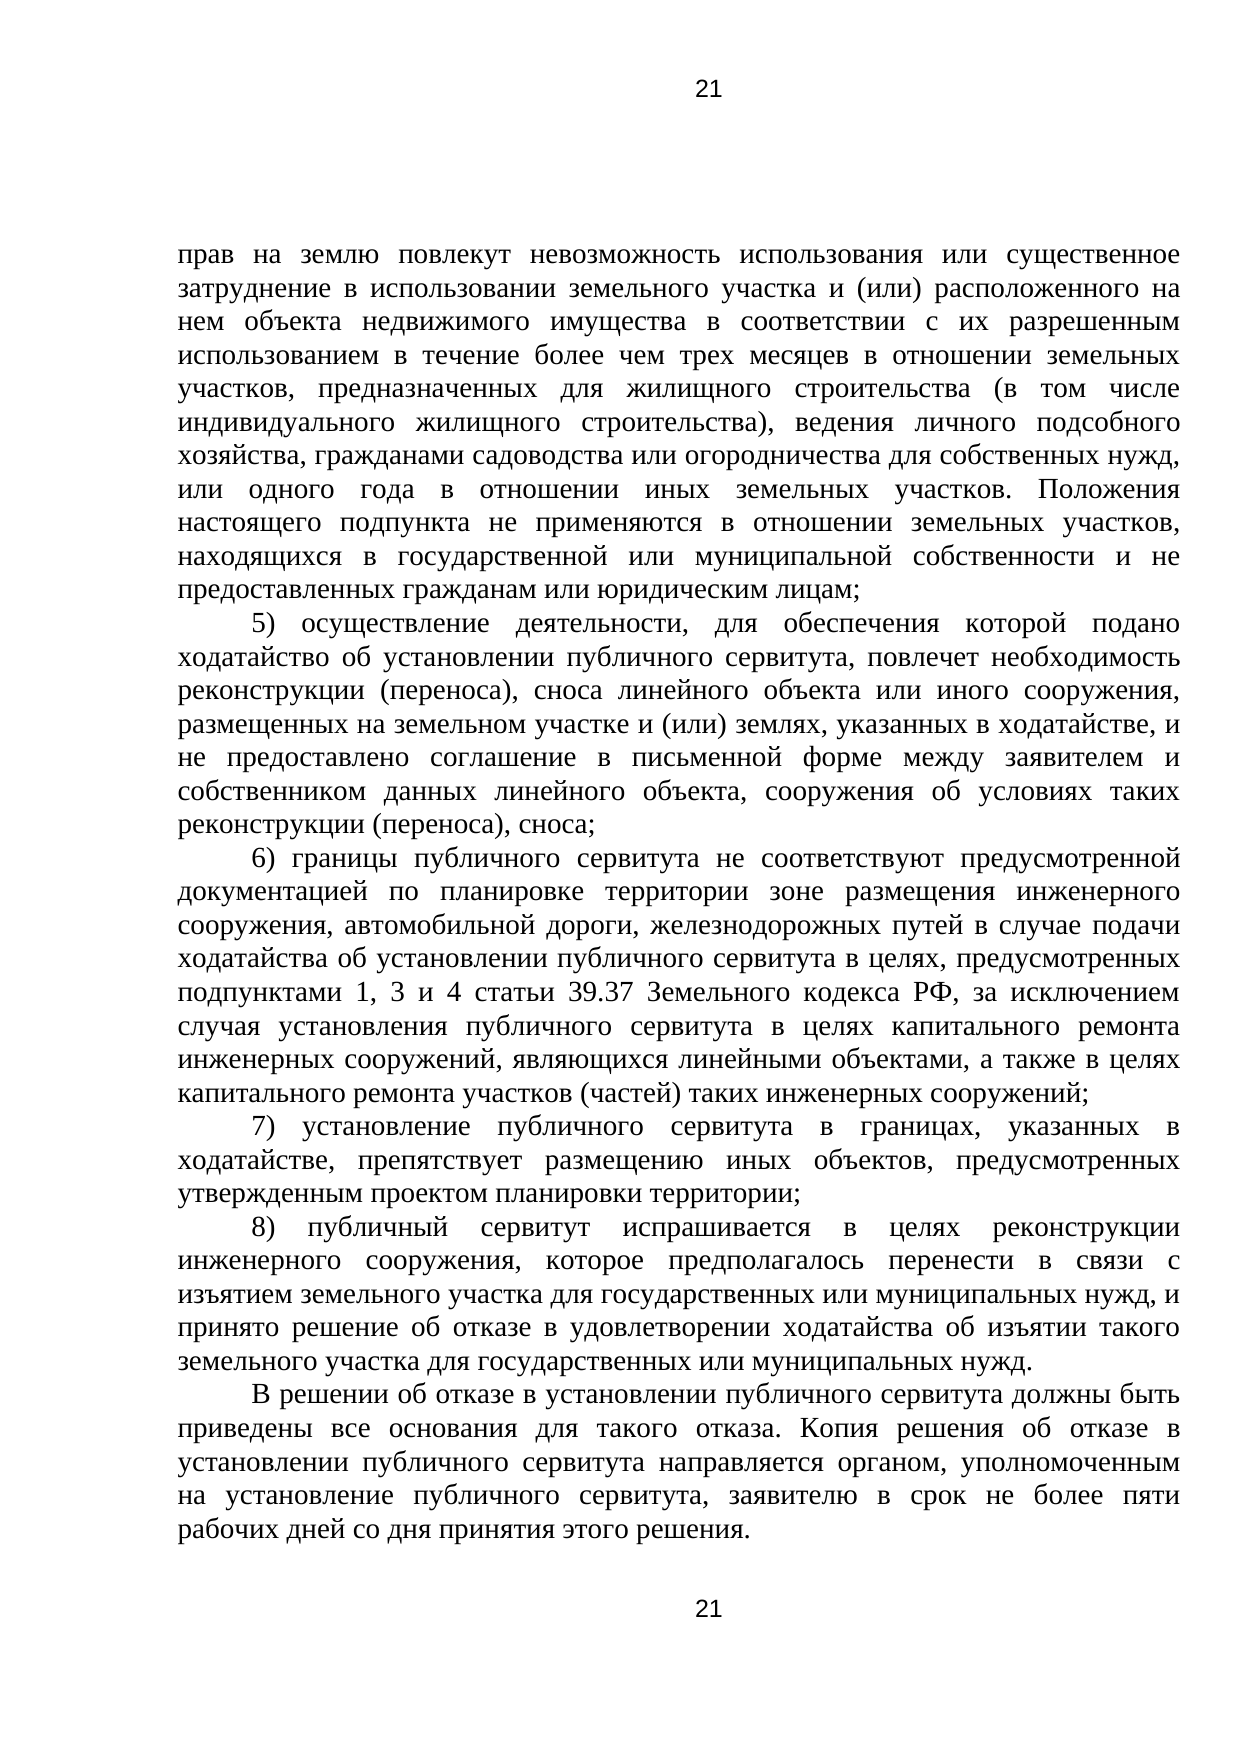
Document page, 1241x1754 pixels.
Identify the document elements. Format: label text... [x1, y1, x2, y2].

text 8) публичный сервитут испрашивается в целях реконструкции инженерного сооружения, которое предполагалось перенести в связи с изъятием земельного участка для государственных или муниципальных нужд, и принято решение об отказе в удовлетворении ходатайства об изъятии такого земельного участка для государственных или муниципальных нужд. [177, 1209, 1181, 1377]
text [177, 236, 1181, 605]
text 6) границы публичного сервитута не соответствуют предусмотренной документацией по планировке территории зоне размещения инженерного сооружения, автомобильной дороги, железнодорожных путей в случае подачи ходатайства об установлении публичного сервитута в целях, предусмотренных подпунктами 1, 3 и 4 статьи 39.37 Земельного кодекса РФ, за исключением случая установления публичного сервитута в целях капитального ремонта инженерных сооружений, являющихся линейными объектами, а также в целях капитального ремонта участков (частей) таких инженерных сооружений; [177, 840, 1181, 1108]
text 5) осуществление деятельности, для обеспечения которой подано ходатайство об установлении публичного сервитута, повлечет необходимость реконструкции (переноса), сноса линейного объекта или иного сооружения, размещенных на земельном участке и (или) землях, указанных в ходатайстве, и не предоставлено соглашение в письменной форме между заявителем и собственником данных линейного объекта, сооружения об условиях таких реконструкции (переноса), сноса; [177, 605, 1181, 840]
text В решении об отказе в установлении публичного сервитута должны быть приведены все основания для такого отказа. Копия решения об отказе в установлении публичного сервитута направляется органом, уполномоченным на установление публичного сервитута, заявителю в срок не более пяти рабочих дней со дня принятия этого решения. [177, 1377, 1181, 1544]
text 7) установление публичного сервитута в границах, указанных в ходатайстве, препятствует размещению иных объектов, предусмотренных утвержденным проектом планировки территории; [177, 1108, 1181, 1209]
